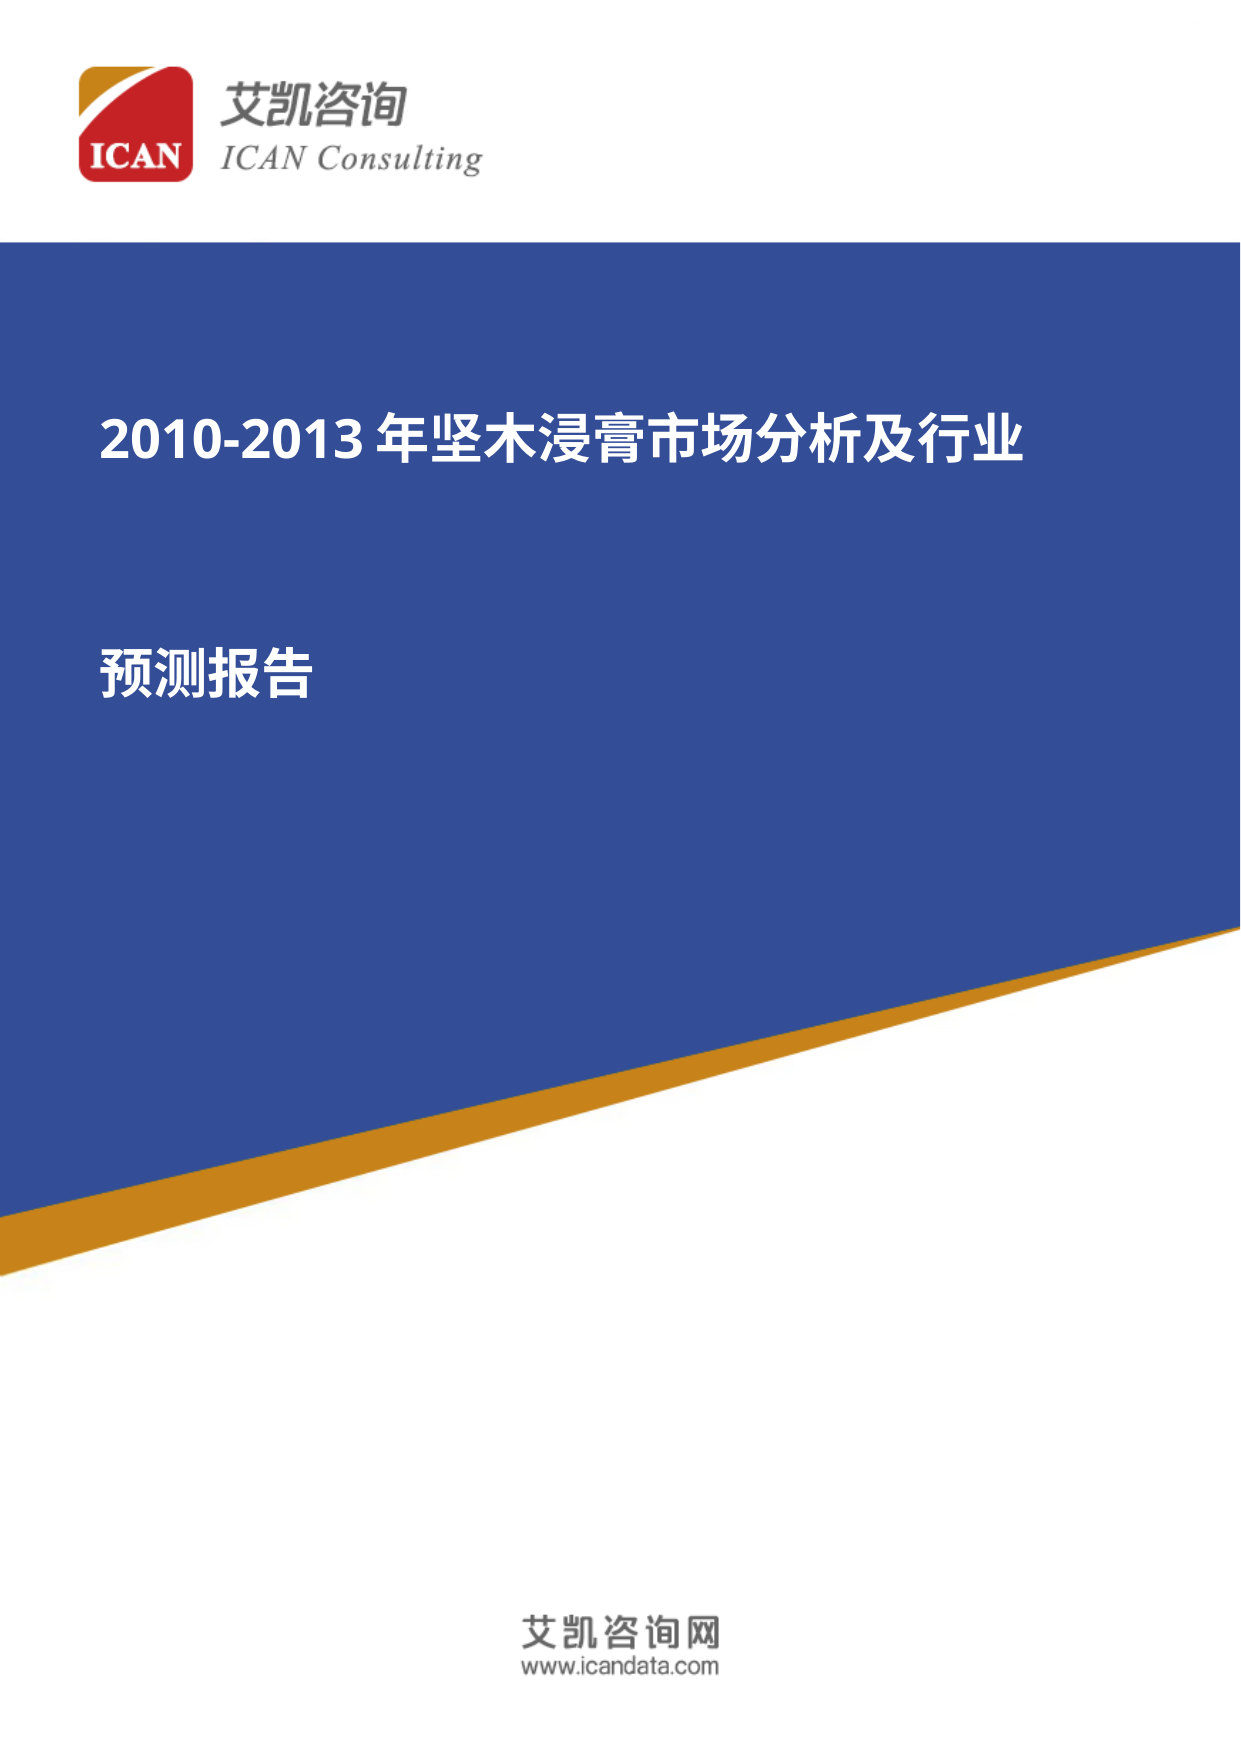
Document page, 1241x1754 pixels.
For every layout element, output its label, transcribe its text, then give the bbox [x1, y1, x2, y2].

picture [0, 5, 1241, 1754]
subtitle 2010-2013年坚木浸膏市场分析及行业预测报告 [99, 386, 1053, 718]
